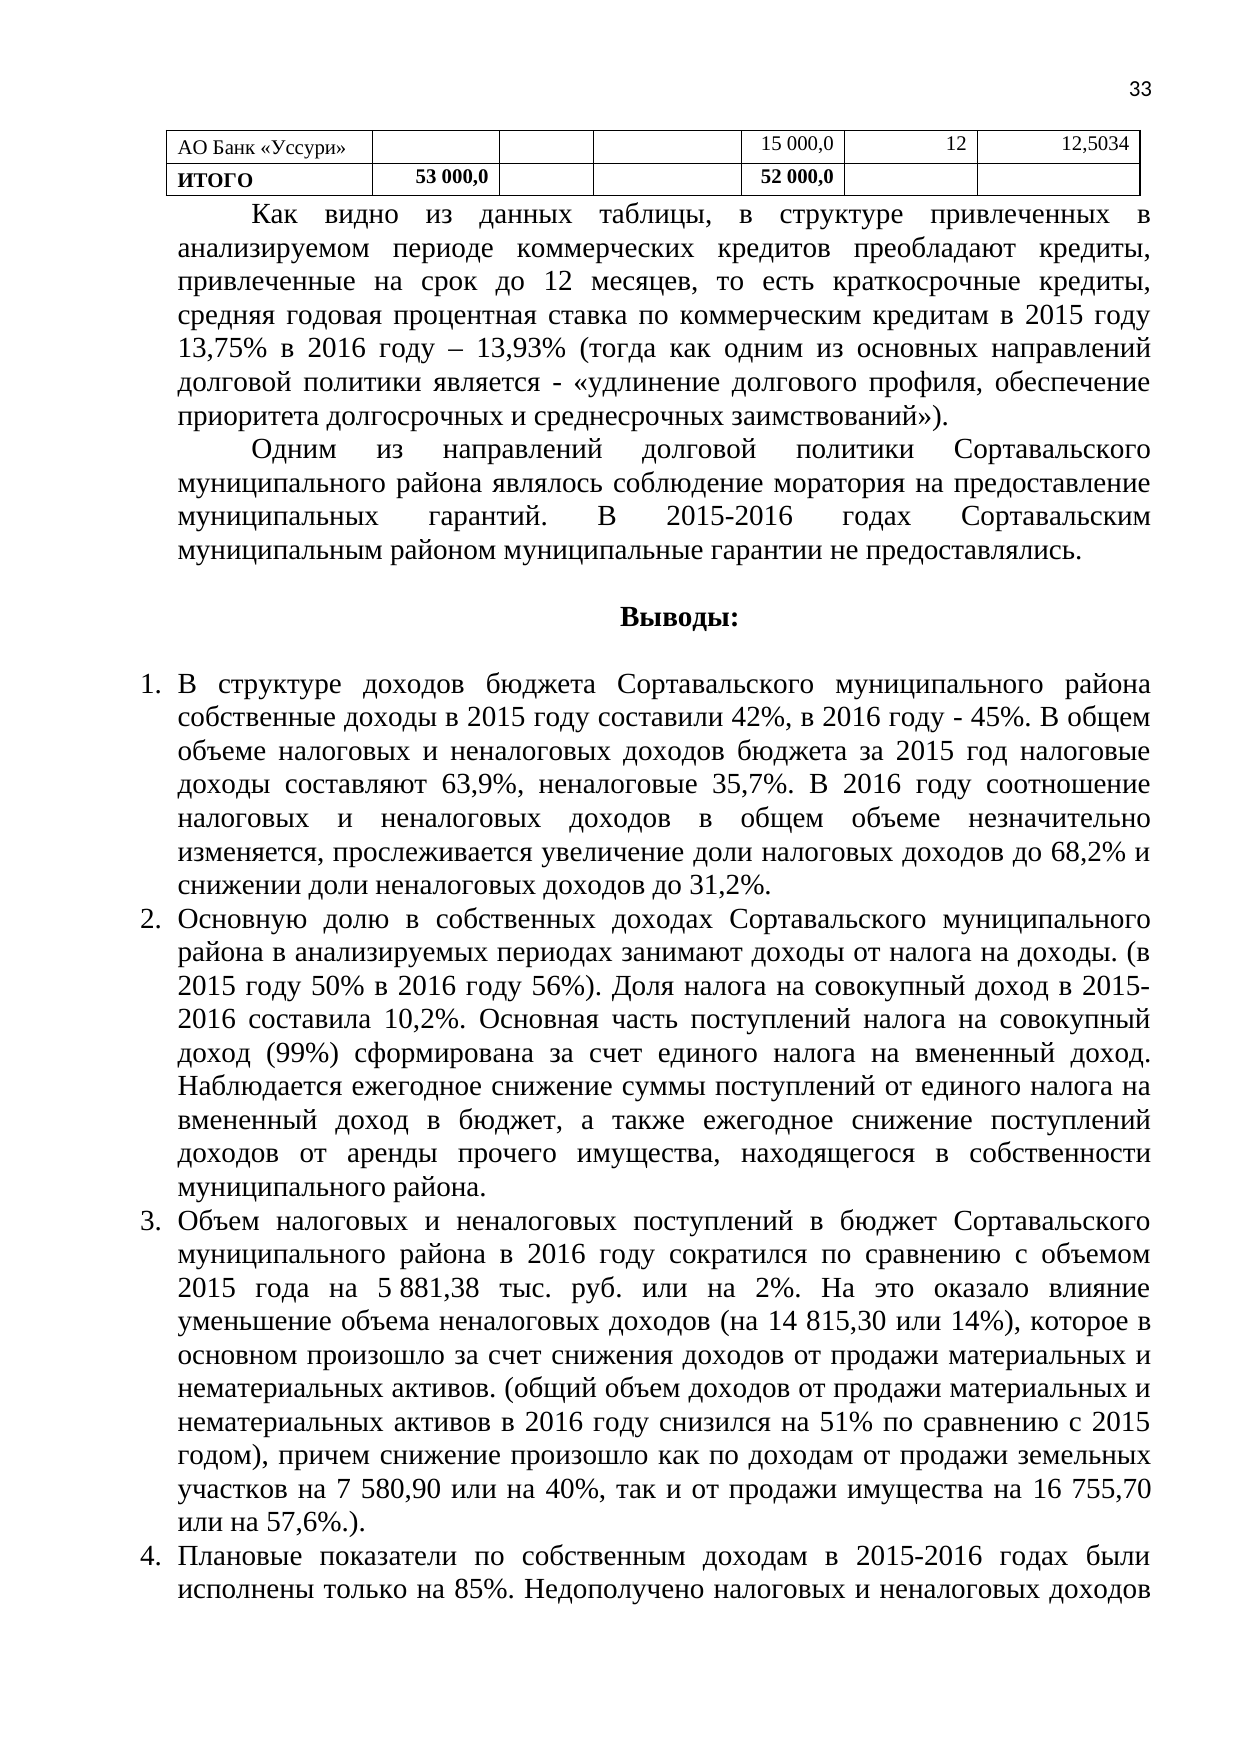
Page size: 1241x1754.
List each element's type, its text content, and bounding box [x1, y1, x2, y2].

table_cell [373, 131, 499, 163]
list В структуре доходов бюджета Сортавальского муниципального района собственные доходы в 2015 году составили 42%, в 2016 году - 45%. В общем объеме налоговых и неналоговых доходов бюджета за 2015 год налоговые доходы составляют 63,9%, неналоговые 35,7%. В 2016 году соотношение налоговых и неналоговых доходов в общем объеме незначительно изменяется, прослеживается увеличение доли налоговых доходов до 68,2% и снижении доли неналоговых доходов до 31,2%. [140, 666, 1152, 901]
text Как видно из данных таблицы, в структуре привлеченных в анализируемом периоде коммерческих кредитов преобладают кредиты, привлеченные на срок до 12 месяцев, то есть краткосрочные кредиты, средняя годовая процентная ставка по коммерческим кредитам в 2015 году 13,75% в 2016 году – 13,93% (тогда как одним из основных направлений долговой политики является - «удлинение долгового профиля, обеспечение приоритета долгосрочных и среднесрочных заимствований»). [177, 196, 1152, 431]
table_cell 12,5034 [978, 131, 1139, 163]
text Выводы: [546, 599, 1152, 632]
table_cell [845, 164, 977, 195]
table_cell [594, 164, 741, 195]
table_cell ИТОГО [167, 164, 372, 195]
table_cell 53 000,0 [373, 164, 499, 195]
table_cell [594, 131, 741, 163]
list Основную долю в собственных доходах Сортавальского муниципального района в анализируемых периодах занимают доходы от налога на доходы. (в 2015 году 50% в 2016 году 56%). Доля налога на совокупный доход в 2015-2016 составила 10,2%. Основная часть поступлений налога на совокупный доход (99%) сформирована за счет единого налога на вмененный доход. Наблюдается ежегодное снижение суммы поступлений от единого налога на вмененный доход в бюджет, а также ежегодное снижение поступлений доходов от аренды прочего имущества, находящегося в собственности муниципального района. [140, 901, 1152, 1203]
text Одним из направлений долговой политики Сортавальского муниципального района являлось соблюдение моратория на предоставление муниципальных гарантий. В 2015-2016 годах Сортавальским муниципальным районом муниципальные гарантии не предоставлялись. [177, 431, 1152, 565]
table_cell АО Банк «Уссури» [167, 131, 372, 163]
table_cell [500, 164, 593, 195]
table_cell [500, 131, 593, 163]
table_cell 15 000,0 [742, 131, 844, 163]
list Объем налоговых и неналоговых поступлений в бюджет Сортавальского муниципального района в 2016 году сократился по сравнению с объемом 2015 года на 5 881,38 тыс. руб. или на 2%. На это оказало влияние уменьшение объема неналоговых доходов (на 14 815,30 или 14%), которое в основном произошло за счет снижения доходов от продажи материальных и нематериальных активов. (общий объем доходов от продажи материальных и нематериальных активов в 2016 году снизился на 51% по сравнению с 2015 годом), причем снижение произошло как по доходам от продажи земельных участков на 7 580,90 или на 40%, так и от продажи имущества на 16 755,70 или на 57,6%.). [140, 1203, 1152, 1538]
table_cell [978, 164, 1139, 195]
table_cell 52 000,0 [742, 164, 844, 195]
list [140, 1538, 1152, 1605]
table_cell 12 [845, 131, 977, 163]
